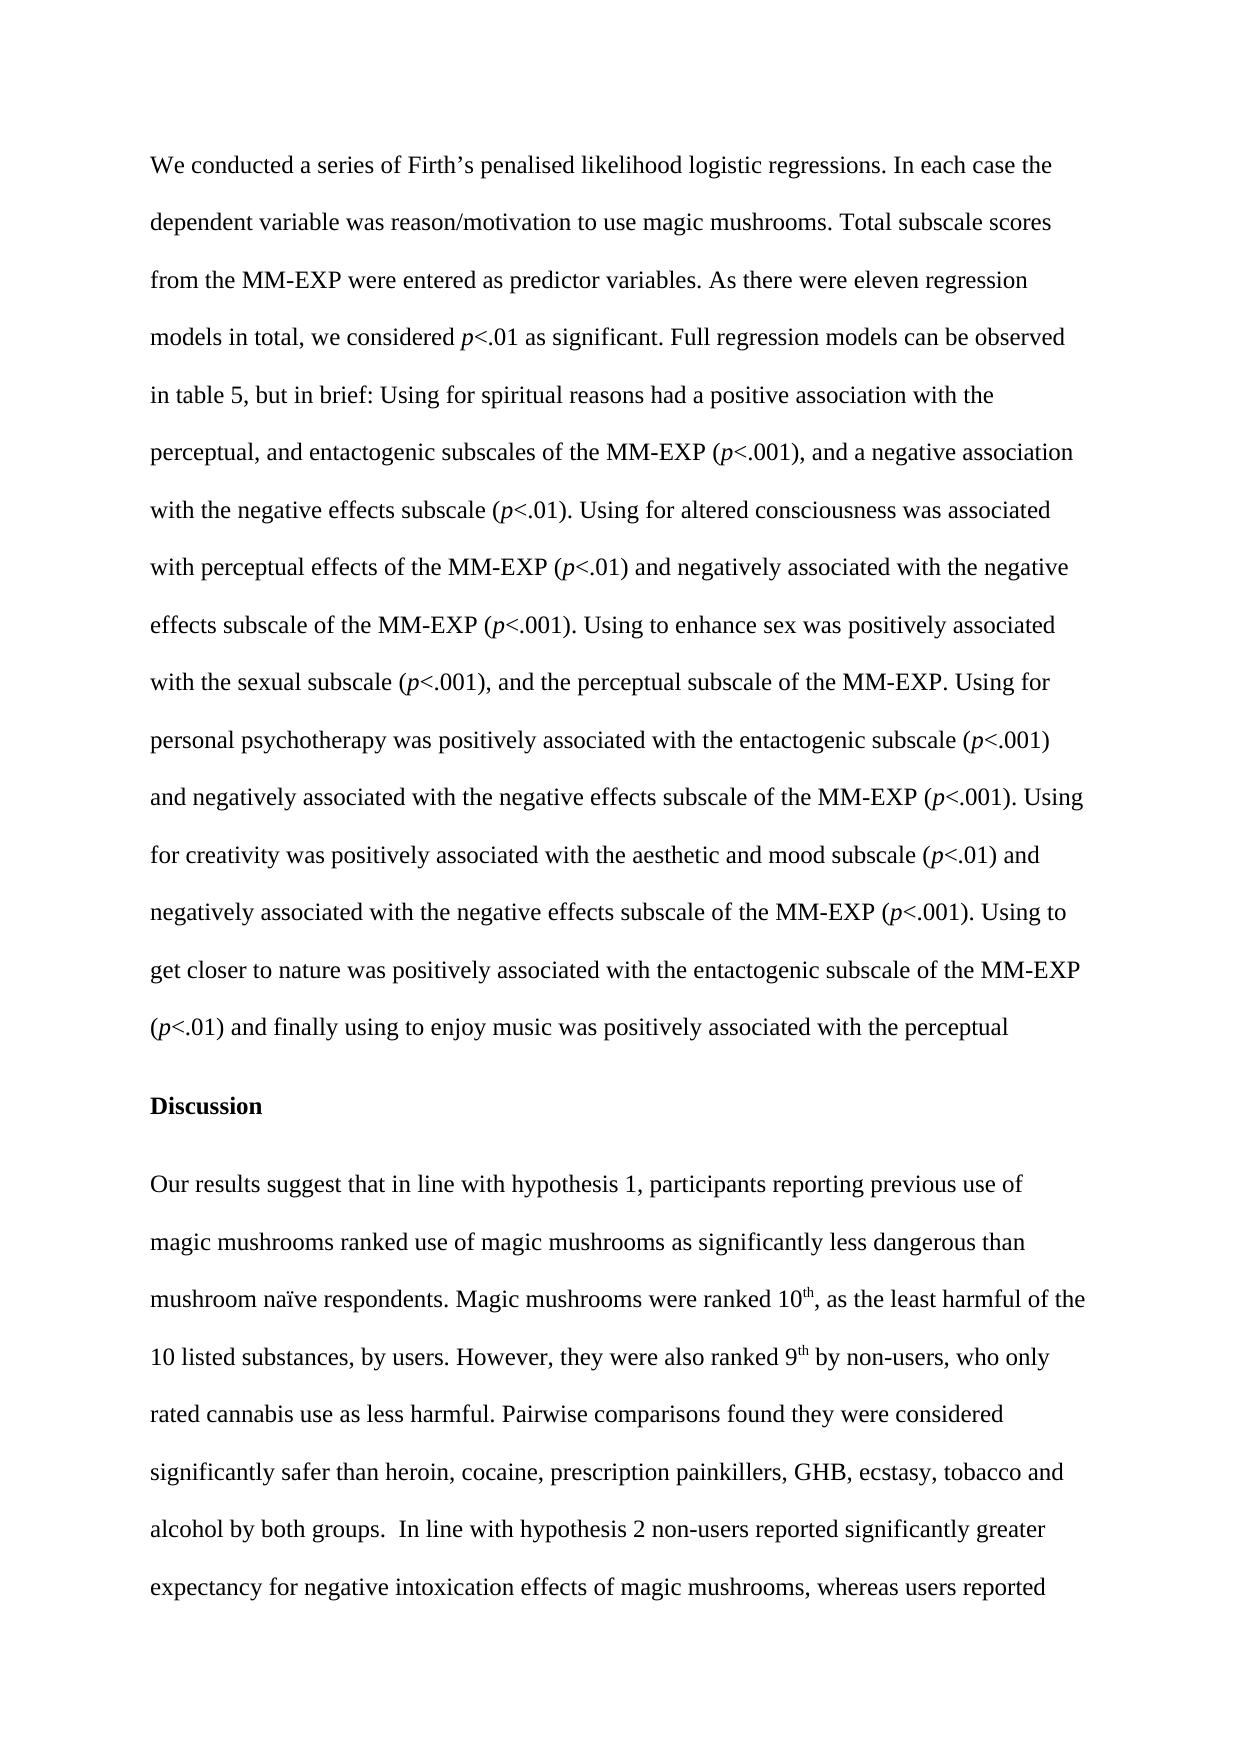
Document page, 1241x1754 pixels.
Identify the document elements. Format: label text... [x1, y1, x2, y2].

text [150, 1169, 1090, 1600]
text Discussion [150, 1091, 1090, 1119]
text We conducted a series of Firth’s penalised likelihood logistic regressions. In each case the dependent variable was reason/motivation to use magic mushrooms. Total subscale scores from the MM-EXP were entered as predictor variables. As there were eleven regression models in total, we considered p<.01 as significant. Full regression models can be observed in table 5, but in brief: Using for spiritual reasons had a positive association with the perceptual, and entactogenic subscales of the MM-EXP (p<.001), and a negative association with the negative effects subscale (p<.01). Using for altered consciousness was associated with perceptual effects of the MM-EXP (p<.01) and negatively associated with the negative effects subscale of the MM-EXP (p<.001). Using to enhance sex was positively associated with the sexual subscale (p<.001), and the perceptual subscale of the MM-EXP. Using for personal psychotherapy was positively associated with the entactogenic subscale (p<.001) and negatively associated with the negative effects subscale of the MM-EXP (p<.001). Using for creativity was positively associated with the aesthetic and mood subscale (p<.01) and negatively associated with the negative effects subscale of the MM-EXP (p<.001). Using to get closer to nature was positively associated with the entactogenic subscale of the MM-EXP (p<.01) and finally using to enjoy music was positively associated with the perceptual [150, 150, 1090, 1041]
